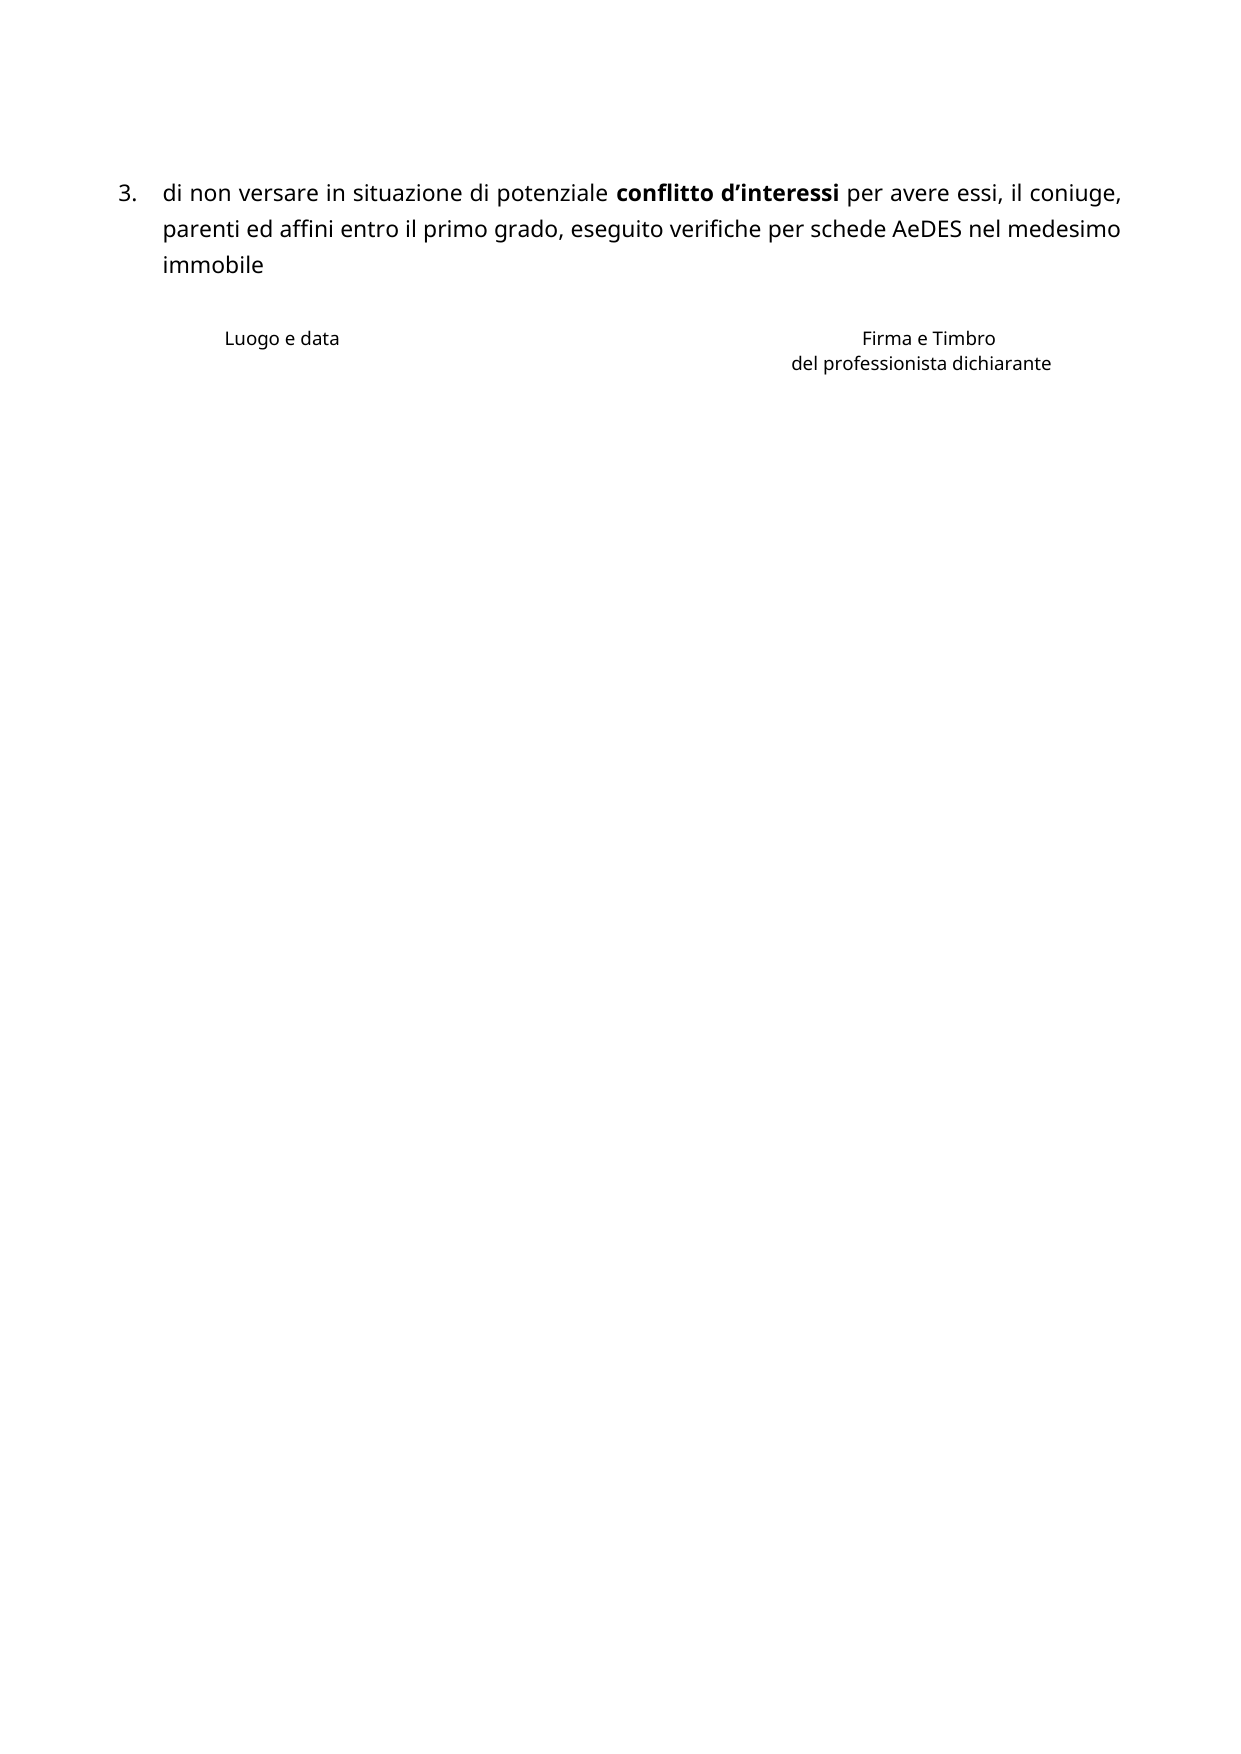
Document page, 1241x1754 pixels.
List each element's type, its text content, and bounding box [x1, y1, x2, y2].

list di non versare in situazione di potenziale conflitto d’interessi per avere essi, il coniuge, parenti ed affini entro il primo grado, eseguito verifiche per schede AeDES nel medesimo immobile [118, 177, 1122, 280]
text Luogo e data Firma e Timbro [189, 325, 1114, 350]
text del professionista dichiarante [756, 350, 1122, 376]
